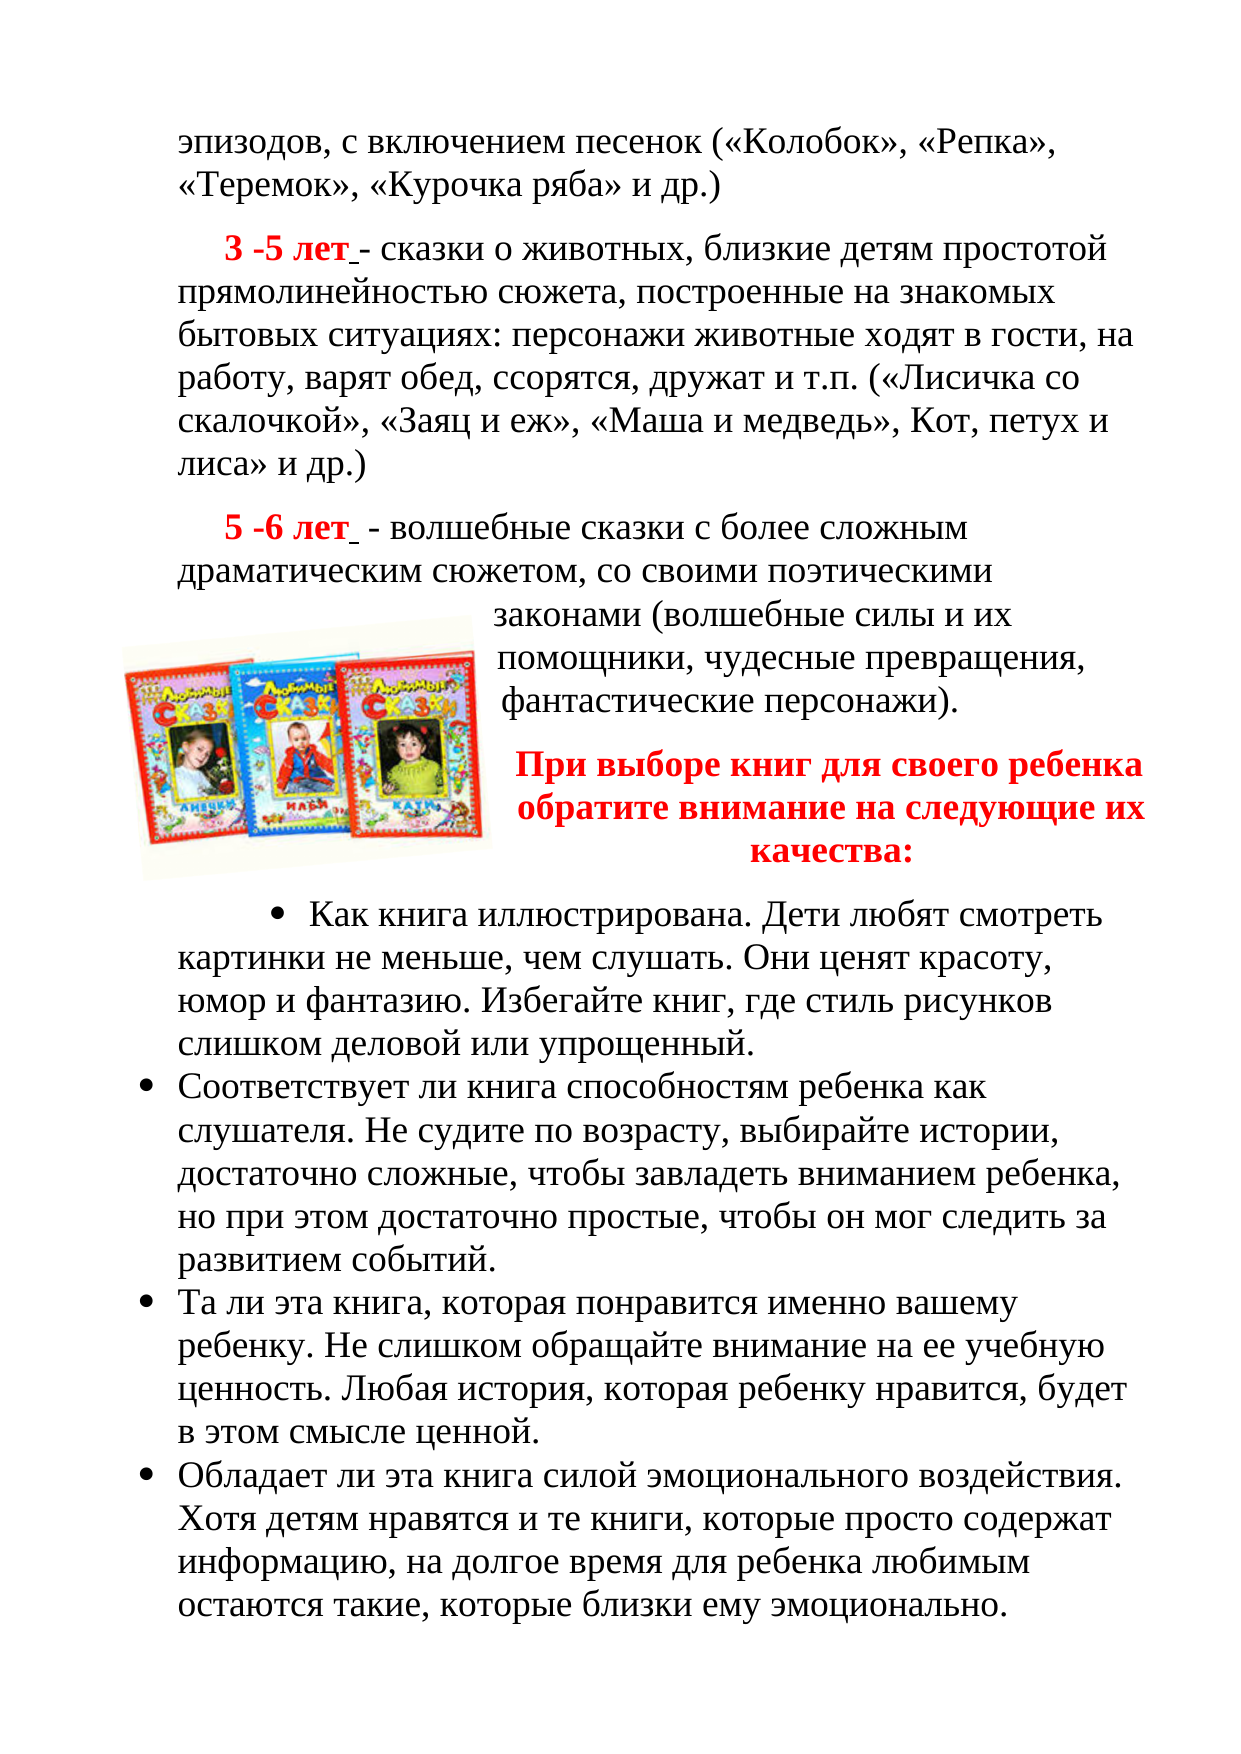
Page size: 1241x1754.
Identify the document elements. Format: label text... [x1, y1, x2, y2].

list Как книга иллюстрирована. Дети любят смотреть картинки не меньше, чем слушать. Они ценят красоту, юмор и фантазию. Избегайте книг, где стиль рисунков слишком деловой или упрощенный. [140, 891, 1152, 1064]
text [177, 118, 1152, 204]
list Обладает ли эта книга силой эмоционального воздействия. Хотя детям нравятся и те книги, которые просто содержат информацию, на долгое время для ребенка любимым остаются такие, которые близки ему эмоционально. [140, 1452, 1152, 1624]
list Соответствует ли книга способностям ребенка как слушателя. Не судите по возрасту, выбирайте истории, достаточно сложные, чтобы завладеть вниманием ребенка, но при этом достаточно простые, чтобы он мог следить за развитием событий. [140, 1064, 1152, 1279]
list Та ли эта книга, которая понравится именно вашему ребенку. Не слишком обращайте внимание на ее учебную ценность. Любая история, которая ребенку нравится, будет в этом смысле ценной. [140, 1279, 1152, 1452]
text 3 -5 лет - сказки о животных, близкие детям простотой прямолинейностью сюжета, построенные на знакомых бытовых ситуациях: персонажи животные ходят в гости, на работу, варят обед, ссорятся, дружат и т.п. («Лисичка со скалочкой», «Заяц и еж», «Маша и медведь», Кот, петух и лиса» и др.) [177, 225, 1152, 484]
text 5 -6 лет - волшебные сказки с более сложным драматическим сюжетом, со своими поэтическими законами (волшебные силы и их помощники, чудесные превращения, фантастические персонажи). [177, 505, 1152, 720]
text При выборе книг для своего ребенка обратите внимание на следующие их качества: [264, 741, 1152, 871]
picture [122, 615, 492, 880]
